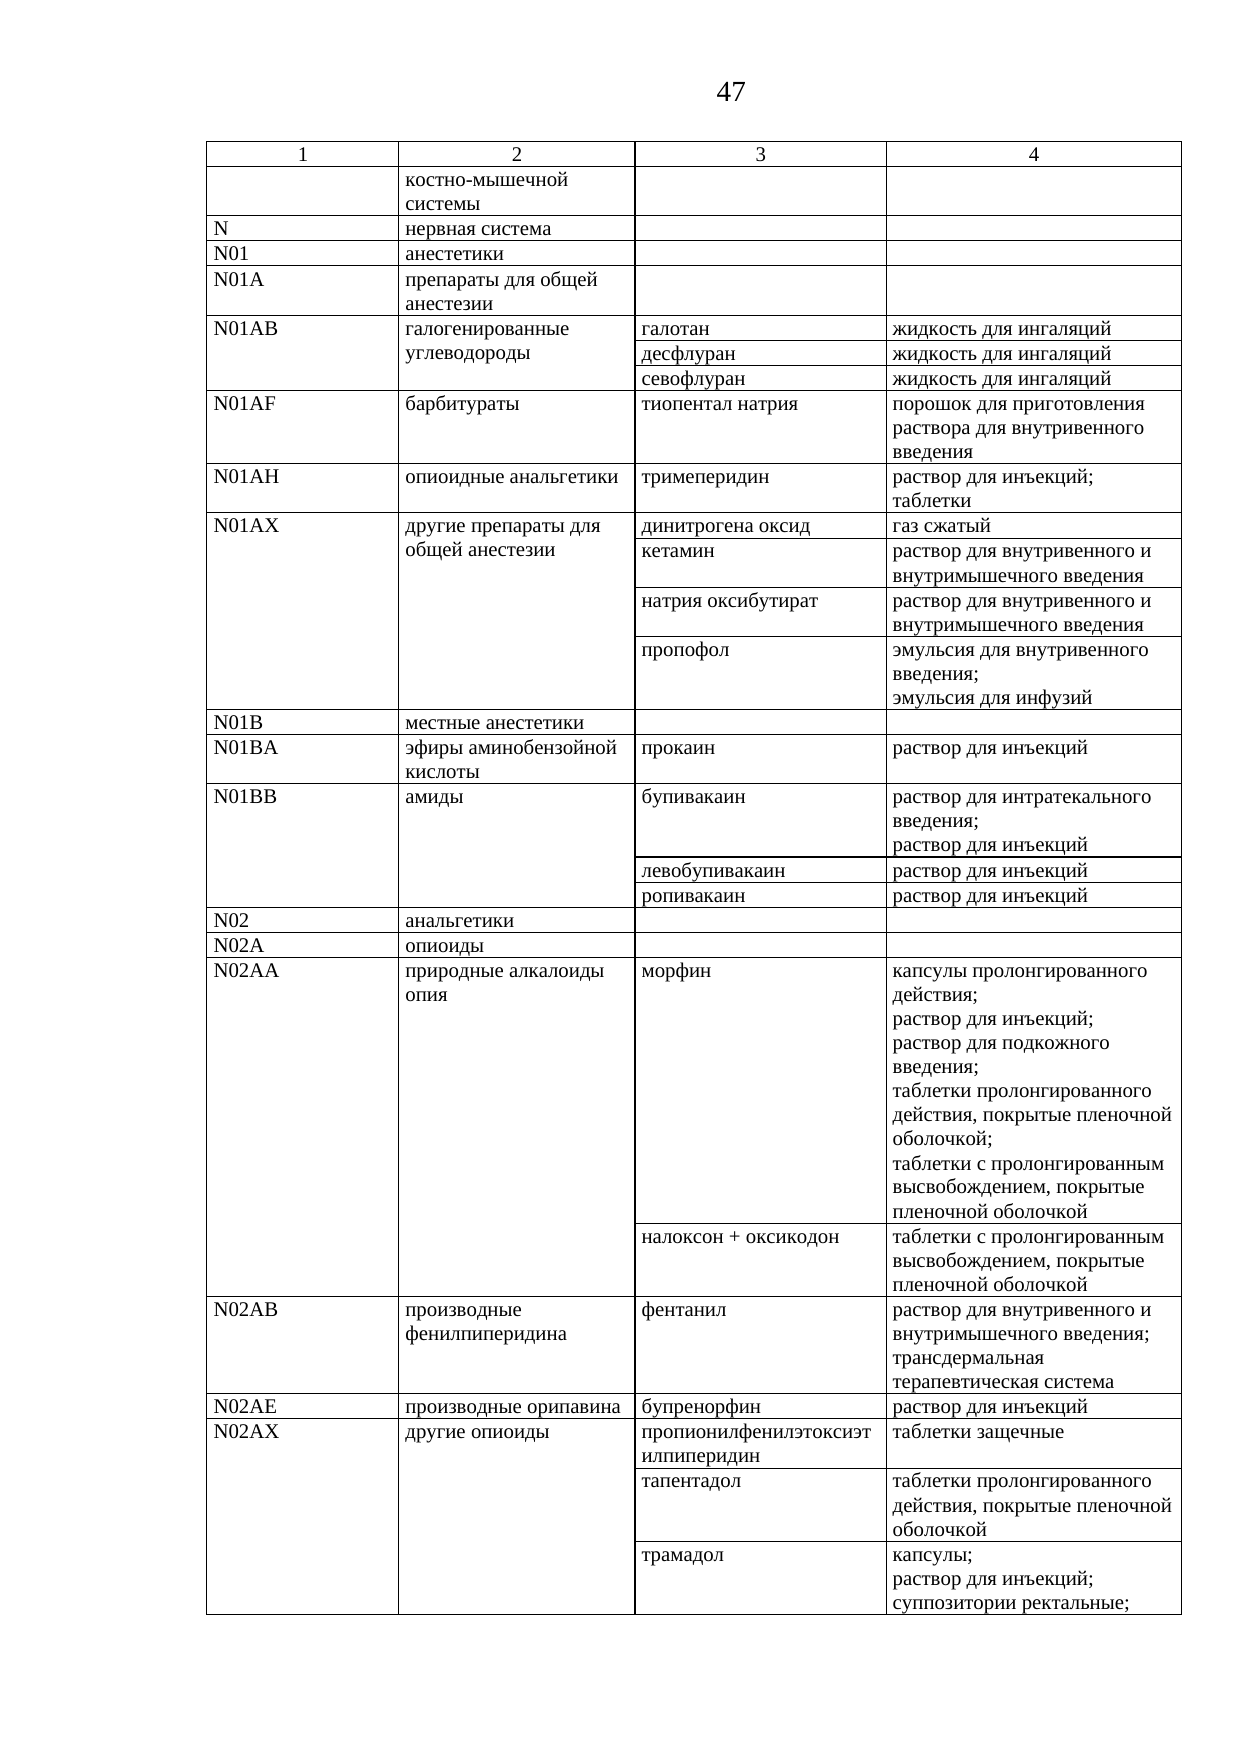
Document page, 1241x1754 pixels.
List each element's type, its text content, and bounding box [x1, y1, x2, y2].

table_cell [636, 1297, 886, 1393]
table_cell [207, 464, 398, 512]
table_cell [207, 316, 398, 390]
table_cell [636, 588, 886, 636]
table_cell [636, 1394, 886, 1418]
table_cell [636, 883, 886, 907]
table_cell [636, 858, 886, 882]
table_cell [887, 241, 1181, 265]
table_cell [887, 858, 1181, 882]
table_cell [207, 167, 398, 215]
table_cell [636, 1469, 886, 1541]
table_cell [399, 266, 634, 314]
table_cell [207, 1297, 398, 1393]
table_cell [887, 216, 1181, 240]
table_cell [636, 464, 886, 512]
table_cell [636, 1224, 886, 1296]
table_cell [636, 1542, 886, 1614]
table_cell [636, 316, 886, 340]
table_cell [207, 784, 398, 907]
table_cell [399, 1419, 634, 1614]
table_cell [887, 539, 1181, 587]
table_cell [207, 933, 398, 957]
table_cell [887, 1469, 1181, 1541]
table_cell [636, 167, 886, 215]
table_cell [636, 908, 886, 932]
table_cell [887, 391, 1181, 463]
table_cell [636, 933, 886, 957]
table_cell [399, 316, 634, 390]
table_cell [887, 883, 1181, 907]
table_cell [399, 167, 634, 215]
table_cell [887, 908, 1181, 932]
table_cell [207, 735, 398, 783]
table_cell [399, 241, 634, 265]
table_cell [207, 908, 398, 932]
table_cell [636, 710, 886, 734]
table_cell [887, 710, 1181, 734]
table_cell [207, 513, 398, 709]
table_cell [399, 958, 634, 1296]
table_header 4 [887, 142, 1181, 166]
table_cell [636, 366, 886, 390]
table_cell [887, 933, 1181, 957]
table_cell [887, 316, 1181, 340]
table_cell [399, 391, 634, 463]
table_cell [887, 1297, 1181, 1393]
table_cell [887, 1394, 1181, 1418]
table_header 1 [207, 142, 398, 166]
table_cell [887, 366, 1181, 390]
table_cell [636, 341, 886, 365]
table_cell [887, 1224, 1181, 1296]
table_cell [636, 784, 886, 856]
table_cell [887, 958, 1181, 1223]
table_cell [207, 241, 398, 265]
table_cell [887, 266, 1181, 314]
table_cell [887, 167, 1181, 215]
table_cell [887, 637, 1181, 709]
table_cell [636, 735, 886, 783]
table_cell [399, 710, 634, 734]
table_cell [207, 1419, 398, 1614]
table_header 3 [636, 142, 886, 166]
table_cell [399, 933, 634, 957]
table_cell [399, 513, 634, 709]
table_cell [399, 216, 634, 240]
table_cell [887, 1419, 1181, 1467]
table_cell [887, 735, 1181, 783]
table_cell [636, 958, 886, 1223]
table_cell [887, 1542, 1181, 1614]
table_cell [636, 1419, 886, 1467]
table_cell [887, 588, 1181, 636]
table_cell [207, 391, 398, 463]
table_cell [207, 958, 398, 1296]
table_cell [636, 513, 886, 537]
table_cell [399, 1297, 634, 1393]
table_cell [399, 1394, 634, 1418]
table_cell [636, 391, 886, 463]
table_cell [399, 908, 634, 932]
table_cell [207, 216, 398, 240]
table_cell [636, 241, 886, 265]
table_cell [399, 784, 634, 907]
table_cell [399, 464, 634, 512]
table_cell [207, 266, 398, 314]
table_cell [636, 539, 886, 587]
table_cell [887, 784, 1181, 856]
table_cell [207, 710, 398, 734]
table_header 2 [399, 142, 634, 166]
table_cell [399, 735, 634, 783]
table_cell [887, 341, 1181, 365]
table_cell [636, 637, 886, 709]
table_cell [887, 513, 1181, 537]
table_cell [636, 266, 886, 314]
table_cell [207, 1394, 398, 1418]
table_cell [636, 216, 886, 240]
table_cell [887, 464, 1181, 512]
